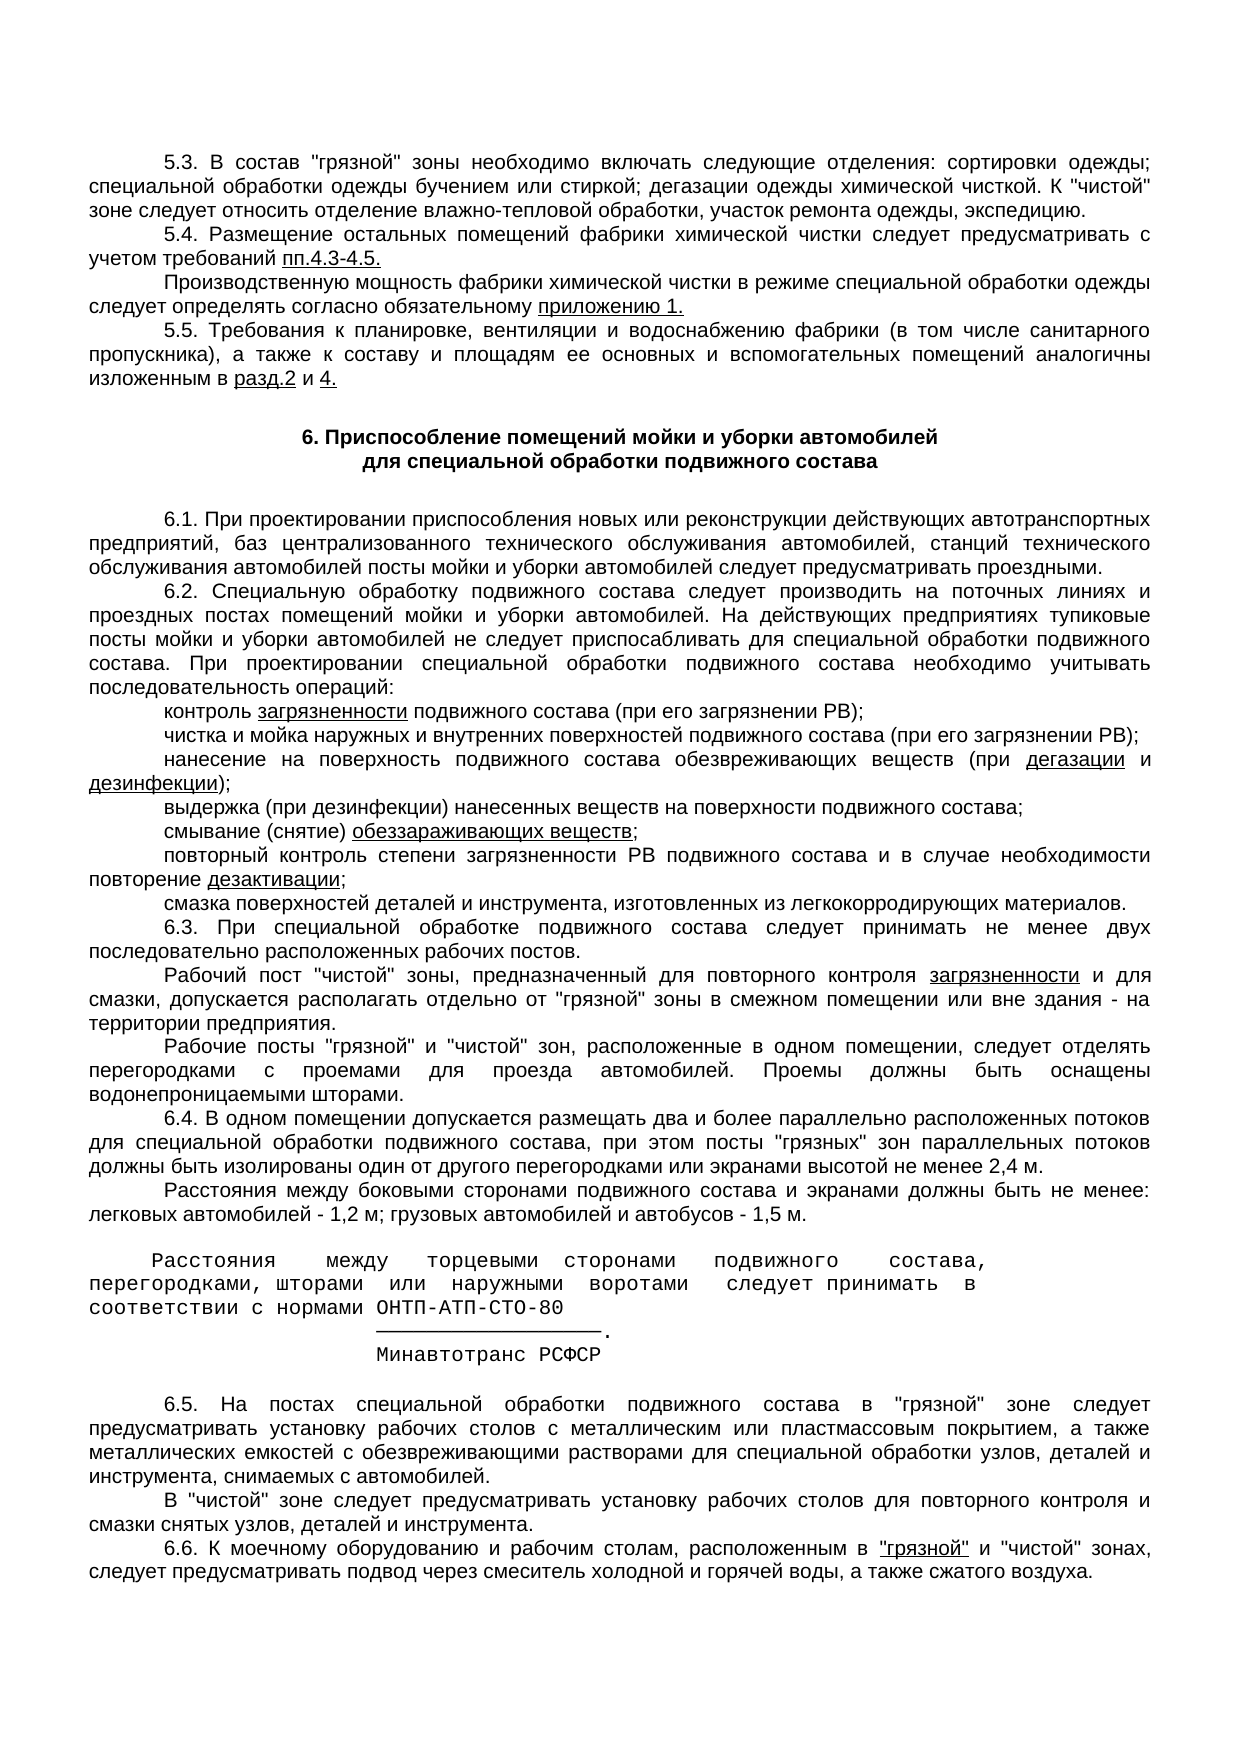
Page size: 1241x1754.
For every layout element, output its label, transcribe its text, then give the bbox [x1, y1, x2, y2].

text выдержка (при дезинфекции) нанесенных веществ на поверхности подвижного состава; [88, 795, 1152, 819]
text 5.3. В состав "грязной" зоны необходимо включать следующие отделения: сортировки одежды; специальной обработки одежды бучением или стиркой; дегазации одежды химической чисткой. К "чистой" зоне следует относить отделение влажно-тепловой обработки, участок ремонта одежды, экспедицию. [88, 150, 1152, 222]
text Минавтотранс РСФСР [88, 1344, 1152, 1368]
text 5.4. Размещение остальных помещений фабрики химической чистки следует предусматривать с учетом требований пп.4.3-4.5. [88, 222, 1152, 270]
text перегородками, шторами или наружными воротами следует принимать в [88, 1273, 1152, 1297]
text нанесение на поверхность подвижного состава обезвреживающих веществ (при дегазации и дезинфекции); [88, 747, 1152, 795]
text 5.5. Требования к планировке, вентиляции и водоснабжению фабрики (в том числе санитарного пропускника), а также к составу и площадям ее основных и вспомогательных помещений аналогичны изложенным в разд.2 и 4. [88, 318, 1152, 389]
text Расстояния между боковыми сторонами подвижного состава и экранами должны быть не менее: легковых автомобилей - 1,2 м; грузовых автомобилей и автобусов - 1,5 м. [88, 1178, 1152, 1226]
text Рабочий пост "чистой" зоны, предназначенный для повторного контроля загрязненности и для смазки, допускается располагать отдельно от "грязной" зоны в смежном помещении или вне здания - на территории предприятия. [88, 962, 1152, 1034]
text контроль загрязненности подвижного состава (при его загрязнении РВ); [88, 699, 1152, 723]
text смывание (снятие) обеззараживающих веществ; [88, 819, 1152, 843]
text 6. Приспособление помещений мойки и уборки автомобилей для специальной обработки подвижного состава [88, 424, 1152, 472]
text 6.4. В одном помещении допускается размещать два и более параллельно расположенных потоков для специальной обработки подвижного состава, при этом посты "грязных" зон параллельных потоков должны быть изолированы один от другого перегородками или экранами высотой не менее 2,4 м. [88, 1106, 1152, 1178]
text 6.6. К моечному оборудованию и рабочим столам, расположенным в "грязной" и "чистой" зонах, следует предусматривать подвод через смеситель холодной и горячей воды, а также сжатого воздуха. [88, 1535, 1152, 1583]
text 6.5. На постах специальной обработки подвижного состава в "грязной" зоне следует предусматривать установку рабочих столов с металлическим или пластмассовым покрытием, а также металлических емкостей с обезвреживающими растворами для специальной обработки узлов, деталей и инструмента, снимаемых с автомобилей. [88, 1392, 1152, 1487]
text ──────────────────. [88, 1321, 1152, 1344]
text соответствии с нормами ОНТП-АТП-СТО-80 [88, 1297, 1152, 1321]
text чистка и мойка наружных и внутренних поверхностей подвижного состава (при его загрязнении РВ); [88, 723, 1152, 747]
text 6.3. При специальной обработке подвижного состава следует принимать не менее двух последовательно расположенных рабочих постов. [88, 914, 1152, 962]
text 6.2. Специальную обработку подвижного состава следует производить на поточных линиях и проездных постах помещений мойки и уборки автомобилей. На действующих предприятиях тупиковые посты мойки и уборки автомобилей не следует приспосабливать для специальной обработки подвижного состава. При проектировании специальной обработки подвижного состава необходимо учитывать последовательность операций: [88, 579, 1152, 699]
text повторный контроль степени загрязненности РВ подвижного состава и в случае необходимости повторение дезактивации; [88, 843, 1152, 891]
text Производственную мощность фабрики химической чистки в режиме специальной обработки одежды следует определять согласно обязательному приложению 1. [88, 270, 1152, 318]
text 6.1. При проектировании приспособления новых или реконструкции действующих автотранспортных предприятий, баз централизованного технического обслуживания автомобилей, станций технического обслуживания автомобилей посты мойки и уборки автомобилей следует предусматривать проездными. [88, 507, 1152, 579]
text Рабочие посты "грязной" и "чистой" зон, расположенные в одном помещении, следует отделять перегородками с проемами для проезда автомобилей. Проемы должны быть оснащены водонепроницаемыми шторами. [88, 1034, 1152, 1106]
text В "чистой" зоне следует предусматривать установку рабочих столов для повторного контроля и смазки снятых узлов, деталей и инструмента. [88, 1487, 1152, 1535]
text Расстояния между торцевыми сторонами подвижного состава, [88, 1250, 1152, 1273]
text смазка поверхностей деталей и инструмента, изготовленных из легкокорродирующих материалов. [88, 891, 1152, 914]
